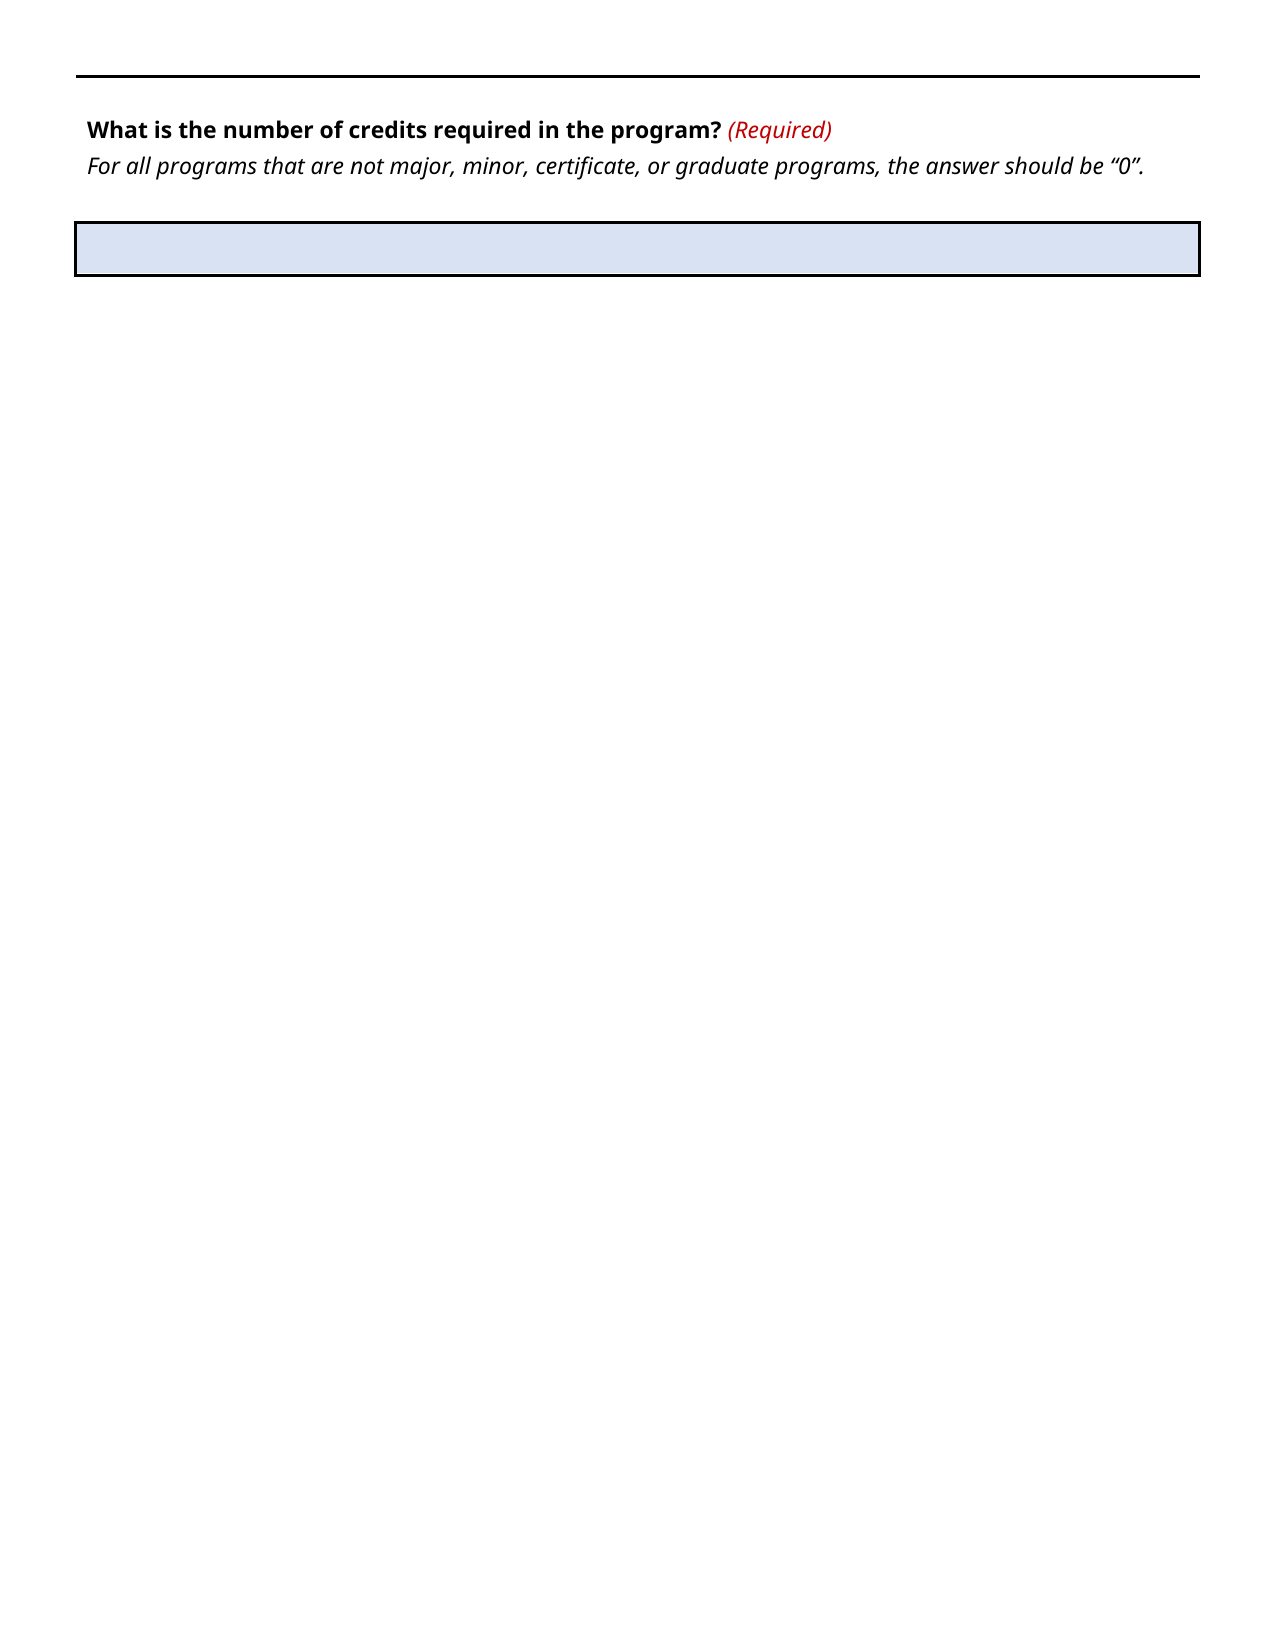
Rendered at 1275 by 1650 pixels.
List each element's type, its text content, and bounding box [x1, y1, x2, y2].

table_cell What is the number of credits required in the program? (Required) For all programs that are not major, minor, certificate, or graduate programs, the answer should be “0”. [76, 78, 1199, 221]
table_cell [77, 224, 1198, 273]
